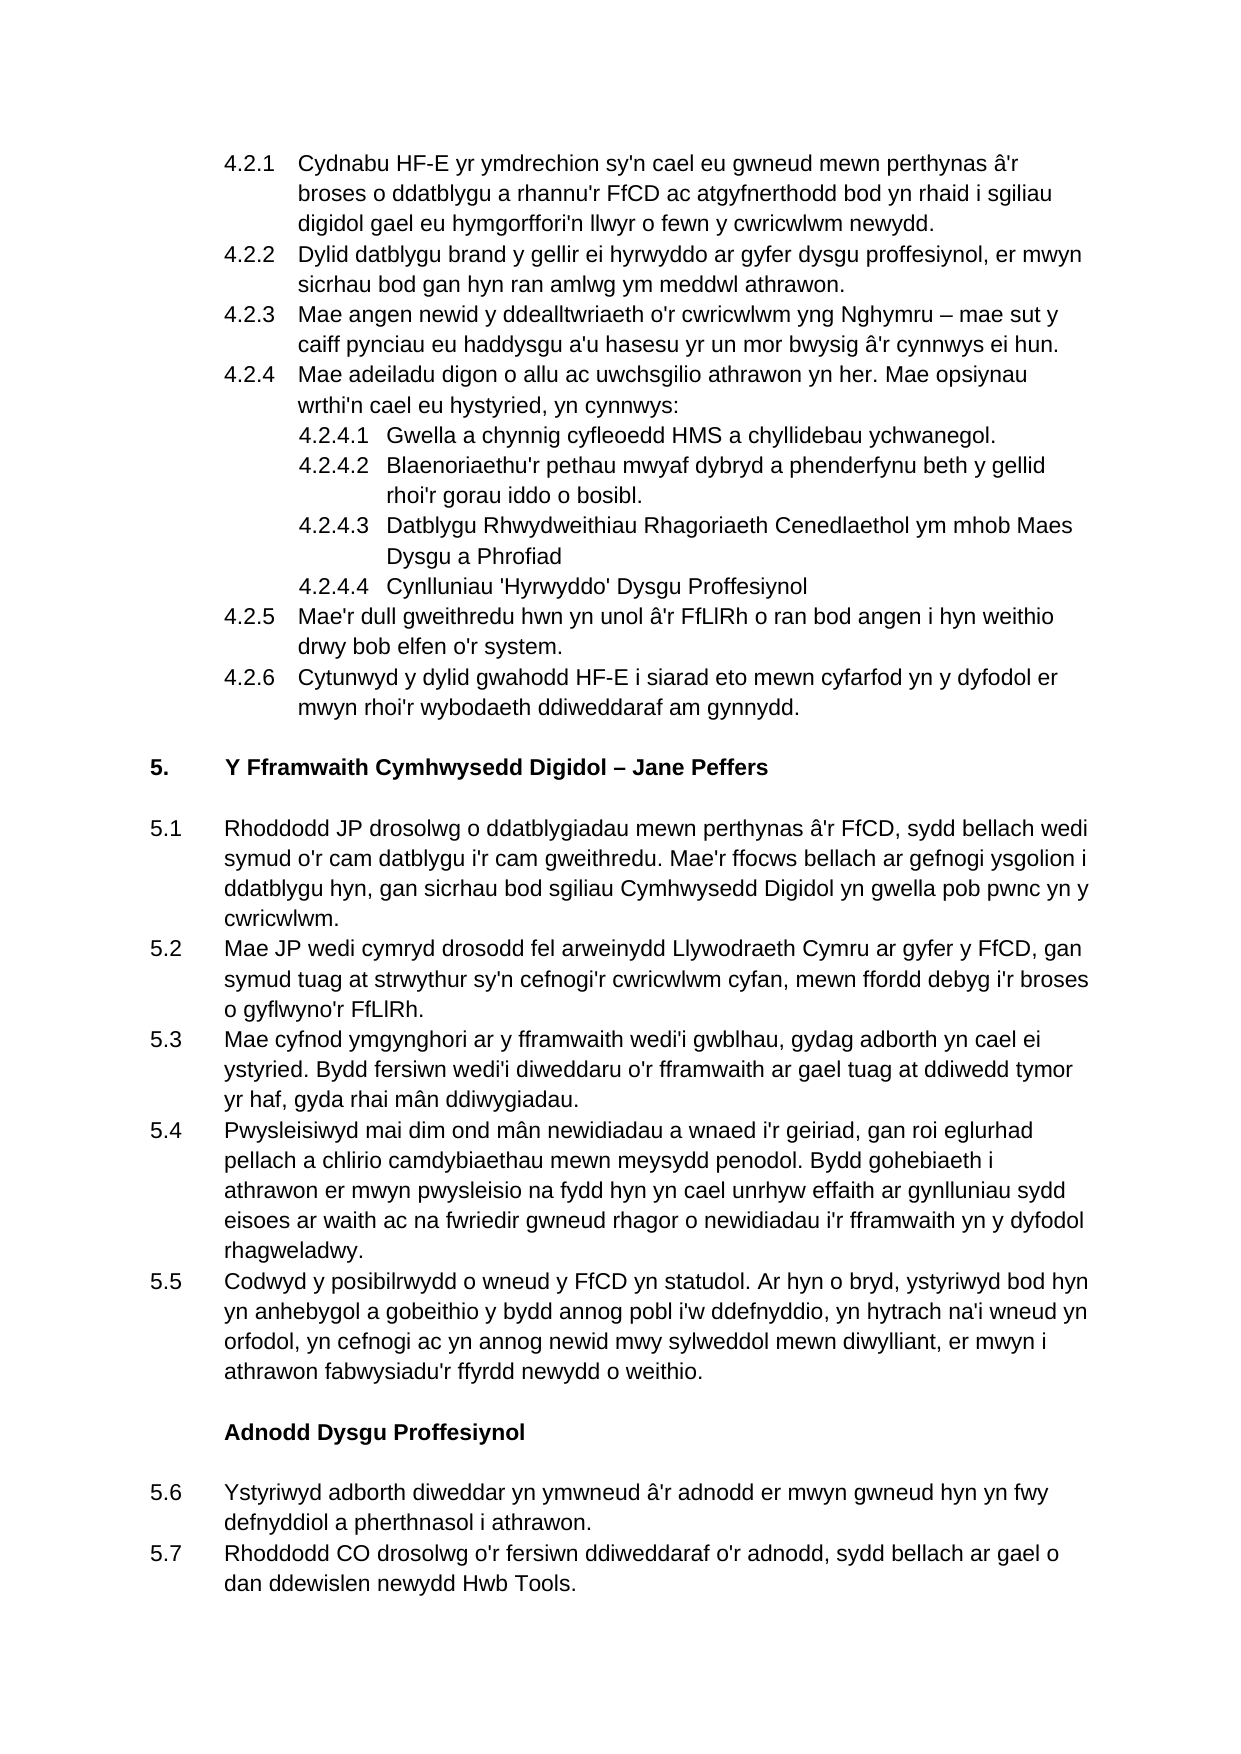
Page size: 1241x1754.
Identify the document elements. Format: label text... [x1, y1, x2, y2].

list Mae'r dull gweithredu hwn yn unol â'r FfLlRh o ran bod angen i hyn weithio drwy bob elfen o'r system. [224, 603, 1090, 660]
list Pwysleisiwyd mai dim ond mân newidiadau a wnaed i'r geiriad, gan roi eglurhad pellach a chlirio camdybiaethau mewn meysydd penodol. Bydd gohebiaeth i athrawon er mwyn pwysleisio na fydd hyn yn cael unrhyw effaith ar gynlluniau sydd eisoes ar waith ac na fwriedir gwneud rhagor o newidiadau i'r fframwaith yn y dyfodol rhagweladwy. [150, 1117, 1090, 1264]
list Cytunwyd y dylid gwahodd HF-E i siarad eto mewn cyfarfod yn y dyfodol er mwyn rhoi'r wybodaeth ddiweddaraf am gynnydd. [224, 663, 1090, 720]
list Dylid datblygu brand y gellir ei hyrwyddo ar gyfer dysgu proffesiynol, er mwyn sicrhau bod gan hyn ran amlwg ym meddwl athrawon. [224, 241, 1090, 297]
list Rhoddodd CO drosolwg o'r fersiwn ddiweddaraf o'r adnodd, sydd bellach ar gael o dan ddewislen newydd Hwb Tools. [150, 1539, 1090, 1596]
list Gwella a chynnig cyfleoedd HMS a chyllidebau ychwanegol. [299, 422, 1090, 448]
list Mae cyfnod ymgynghori ar y fframwaith wedi'i gwblhau, gydag adborth yn cael ei ystyried. Bydd fersiwn wedi'i diweddaru o'r fframwaith ar gael tuag at ddiwedd tymor yr haf, gyda rhai mân ddiwygiadau. [150, 1026, 1090, 1113]
list Mae JP wedi cymryd drosodd fel arweinydd Llywodraeth Cymru ar gyfer y FfCD, gan symud tuag at strwythur sy'n cefnogi'r cwricwlwm cyfan, mewn ffordd debyg i'r broses o gyflwyno'r FfLlRh. [150, 935, 1090, 1022]
list Datblygu Rhwydweithiau Rhagoriaeth Cenedlaethol ym mhob Maes Dysgu a Phrofiad [299, 512, 1090, 569]
list Cynlluniau 'Hyrwyddo' Dysgu Proffesiynol [299, 573, 1090, 599]
list Mae adeiladu digon o allu ac uwchsgilio athrawon yn her. Mae opsiynau wrthi'n cael eu hystyried, yn cynnwys: [224, 361, 1090, 418]
list Codwyd y posibilrwydd o wneud y FfCD yn statudol. Ar hyn o bryd, ystyriwyd bod hyn yn anhebygol a gobeithio y bydd annog pobl i'w ddefnyddio, yn hytrach na'i wneud yn orfodol, yn cefnogi ac yn annog newid mwy sylweddol mewn diwylliant, er mwyn i athrawon fabwysiadu'r ffyrdd newydd o weithio. [150, 1268, 1090, 1385]
list Cydnabu HF-E yr ymdrechion sy'n cael eu gwneud mewn perthynas â'r broses o ddatblygu a rhannu'r FfCD ac atgyfnerthodd bod yn rhaid i sgiliau digidol gael eu hymgorffori'n llwyr o fewn y cwricwlwm newydd. [224, 150, 1090, 237]
list Blaenoriaethu'r pethau mwyaf dybryd a phenderfynu beth y gellid rhoi'r gorau iddo o bosibl. [299, 452, 1090, 509]
list Ystyriwyd adborth diweddar yn ymwneud â'r adnodd er mwyn gwneud hyn yn fwy defnyddiol a pherthnasol i athrawon. [150, 1479, 1090, 1536]
list Rhoddodd JP drosolwg o ddatblygiadau mewn perthynas â'r FfCD, sydd bellach wedi symud o'r cam datblygu i'r cam gweithredu. Mae'r ffocws bellach ar gefnogi ysgolion i ddatblygu hyn, gan sicrhau bod sgiliau Cymhwysedd Digidol yn gwella pob pwnc yn y cwricwlwm. [150, 814, 1090, 932]
list Mae angen newid y ddealltwriaeth o'r cwricwlwm yng Nghymru – mae sut y caiff pynciau eu haddysgu a'u hasesu yr un mor bwysig â'r cynnwys ei hun. [224, 301, 1090, 358]
list Adnodd Dysgu Proffesiynol [224, 1419, 1090, 1445]
list Y Fframwaith Cymhwysedd Digidol – Jane Peffers [150, 754, 1090, 781]
